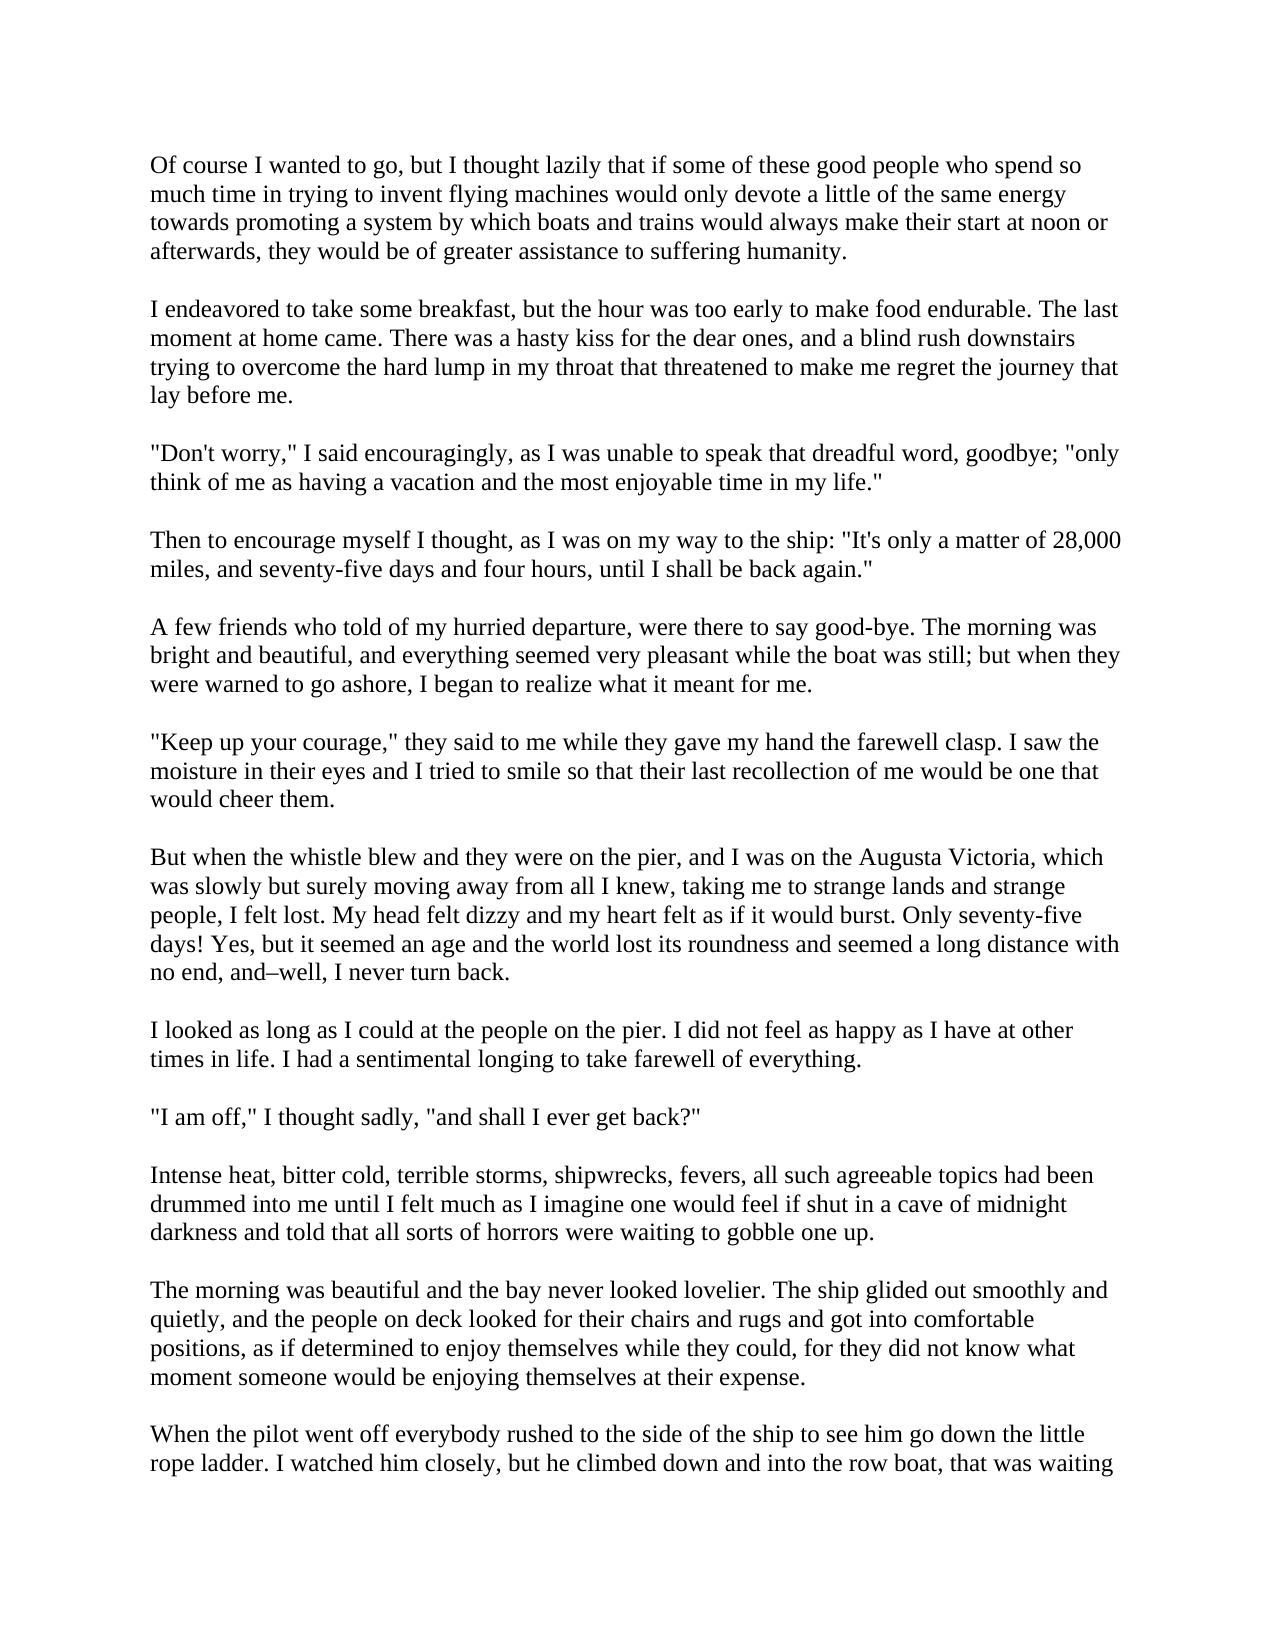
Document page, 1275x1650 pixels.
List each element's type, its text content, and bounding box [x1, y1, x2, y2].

text Of course I wanted to go, but I thought lazily that if some of these good people who spend so much time in trying to invent flying machines would only devote a little of the same energy towards promoting a system by which boats and trains would always make their start at noon or afterwards, they would be of greater assistance to suffering humanity. [150, 150, 1125, 265]
text "I am off," I thought sadly, "and shall I ever get back?" [150, 1102, 1125, 1131]
text Intense heat, bitter cold, terrible storms, shipwrecks, fevers, all such agreeable topics had been drummed into me until I felt much as I imagine one would feel if shut in a cave of midnight darkness and told that all sorts of horrors were waiting to gobble one up. [150, 1160, 1125, 1246]
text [150, 1419, 1125, 1477]
text Then to encourage myself I thought, as I was on my way to the ship: "It's only a matter of 28,000 miles, and seventy-five days and four hours, until I shall be back again." [150, 525, 1125, 582]
text "Don't worry," I said encouragingly, as I was unable to speak that dreadful word, goodbye; "only think of me as having a vacation and the most enjoyable time in my life." [150, 438, 1125, 496]
text But when the whistle blew and they were on the pier, and I was on the Augusta Victoria, which was slowly but surely moving away from all I knew, taking me to strange lands and strange people, I felt lost. My head felt dizzy and my heart felt as if it would burst. Only seventy-five days! Yes, but it seemed an age and the world lost its roundness and seemed a long distance with no end, and–well, I never turn back. [150, 842, 1125, 986]
text The morning was beautiful and the bay never looked lovelier. The ship glided out smoothly and quietly, and the people on deck looked for their chairs and rugs and got into comfortable positions, as if determined to enjoy themselves while they could, for they did not know what moment someone would be enjoying themselves at their expense. [150, 1275, 1125, 1390]
text A few friends who told of my hurried departure, were there to say good-bye. The morning was bright and beautiful, and everything seemed very pleasant while the boat was still; but when they were warned to go ashore, I began to realize what it meant for me. [150, 612, 1125, 698]
text I looked as long as I could at the people on the pier. I did not feel as happy as I have at other times in life. I had a sentimental longing to take farewell of everything. [150, 1015, 1125, 1073]
text "Keep up your courage," they said to me while they gave my hand the farewell clasp. I saw the moisture in their eyes and I tried to smile so that their last recollection of me would be one that would cheer them. [150, 727, 1125, 813]
text I endeavored to take some breakfast, but the hour was too early to make food endurable. The last moment at home came. There was a hasty kiss for the dear ones, and a blind rush downstairs trying to overcome the hard lump in my throat that threatened to make me regret the journey that lay before me. [150, 294, 1125, 409]
